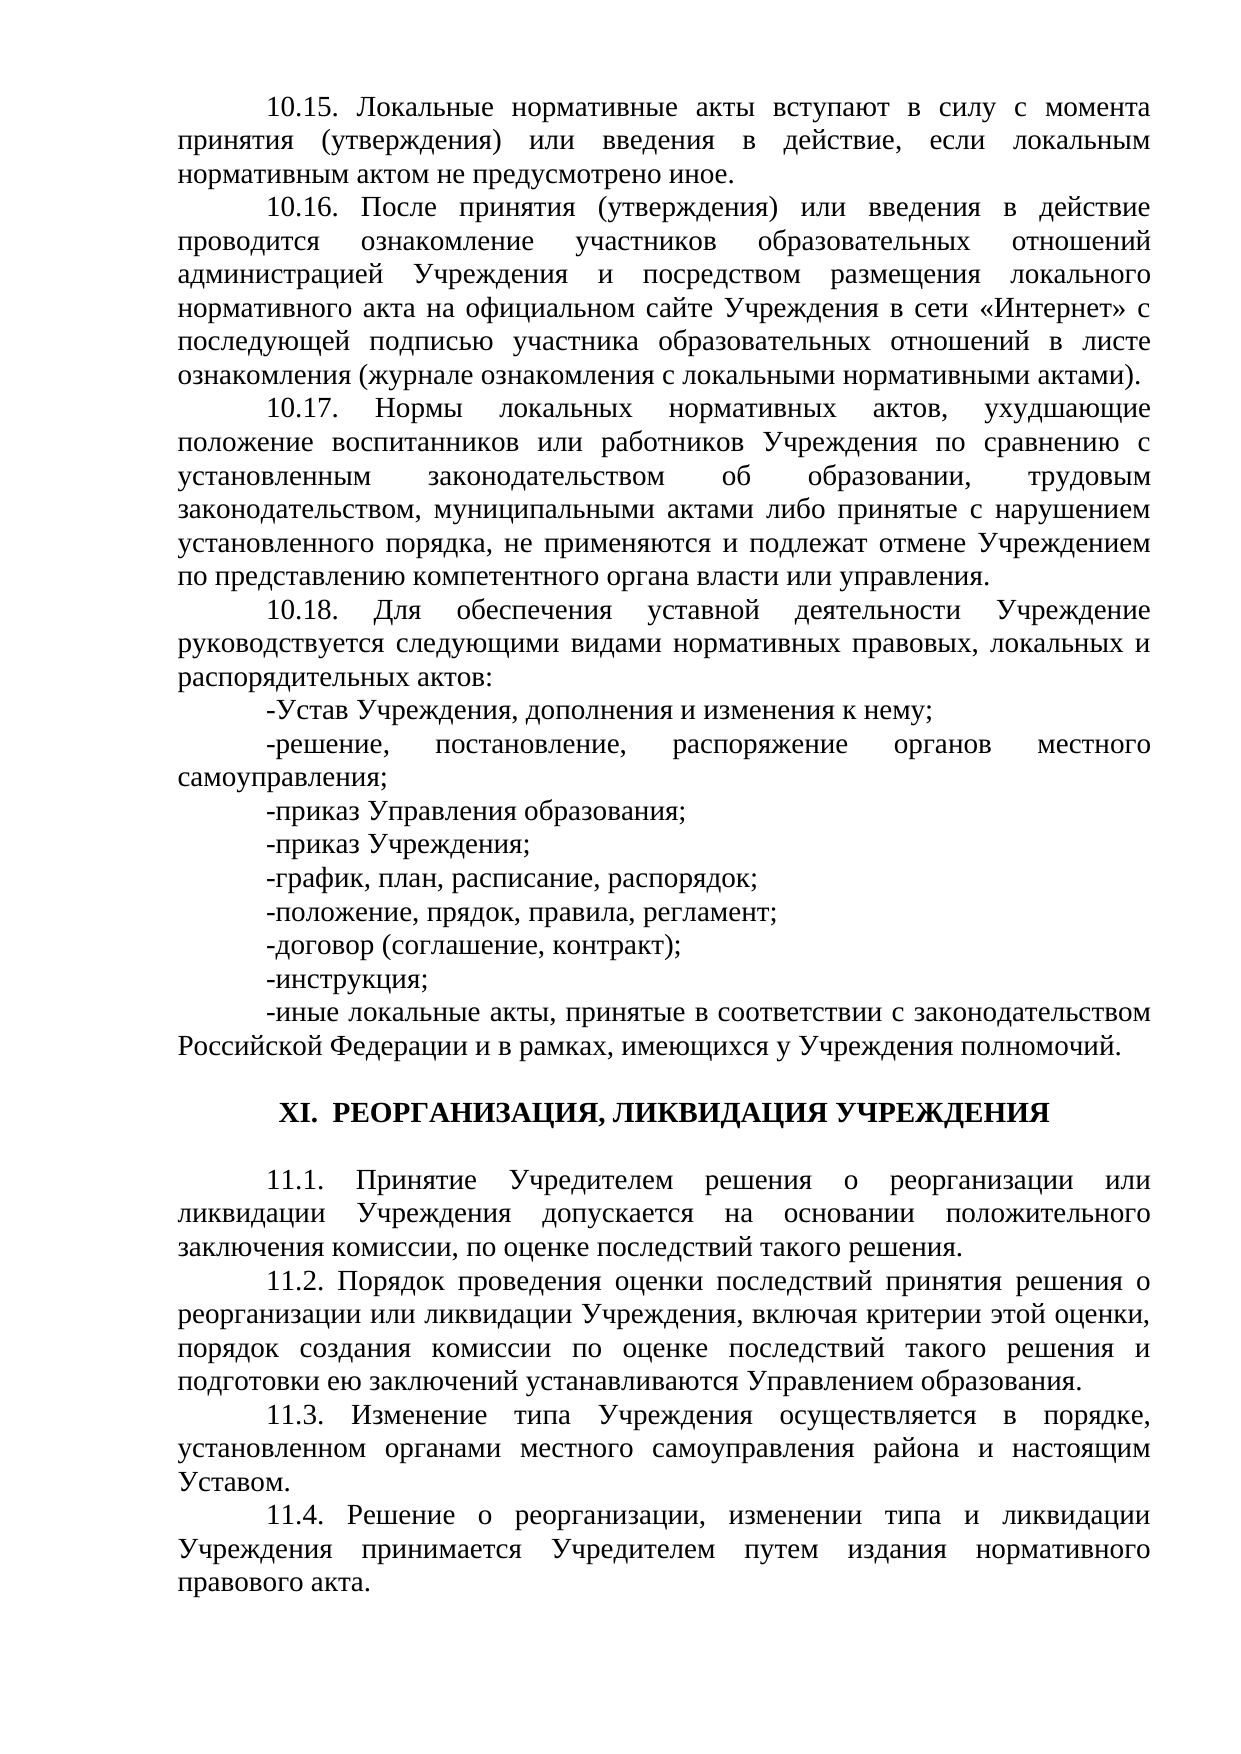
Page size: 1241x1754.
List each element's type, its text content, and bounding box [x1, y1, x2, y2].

text -Устав Учреждения, дополнения и изменения к нему; [177, 692, 1152, 726]
text -договор (соглашение, контракт); [177, 927, 1152, 961]
text 11.2. Порядок проведения оценки последствий принятия решения о реорганизации или ликвидации Учреждения, включая критерии этой оценки, порядок создания комиссии по оценке последствий такого решения и подготовки ею заключений устанавливаются Управлением образования. [177, 1263, 1152, 1397]
text 11.4. Решение о реорганизации, изменении типа и ликвидации Учреждения принимается Учредителем путем издания нормативного правового акта. [177, 1497, 1152, 1598]
text -график, план, расписание, распорядок; [177, 860, 1152, 894]
text 11.1. Принятие Учредителем решения о реорганизации или ликвидации Учреждения допускается на основании положительного заключения комиссии, по оценке последствий такого решения. [177, 1162, 1152, 1263]
text -инструкция; [177, 961, 1152, 994]
text -решение, постановление, распоряжение органов местного самоуправления; [177, 726, 1152, 793]
text 11.3. Изменение типа Учреждения осуществляется в порядке, установленном органами местного самоуправления района и настоящим Уставом. [177, 1397, 1152, 1497]
text 10.16. После принятия (утверждения) или введения в действие проводится ознакомление участников образовательных отношений администрацией Учреждения и посредством размещения локального нормативного акта на официальном сайте Учреждения в сети «Интернет» с последующей подписью участника образовательных отношений в листе ознакомления (журнале ознакомления с локальными нормативными актами). [177, 189, 1152, 391]
text -положение, прядок, правила, регламент; [177, 894, 1152, 927]
text -приказ Учреждения; [177, 827, 1152, 860]
text 10.17. Нормы локальных нормативных актов, ухудшающие положение воспитанников или работников Учреждения по сравнению с установленным законодательством об образовании, трудовым законодательством, муниципальными актами либо принятые с нарушением установленного порядка, не применяются и подлежат отмене Учреждением по представлению компетентного органа власти или управления. [177, 391, 1152, 592]
text -приказ Управления образования; [177, 793, 1152, 827]
text 10.15. Локальные нормативные акты вступают в силу с момента принятия (утверждения) или введения в действие, если локальным нормативным актом не предусмотрено иное. [177, 89, 1152, 189]
text 10.18. Для обеспечения уставной деятельности Учреждение руководствуется следующими видами нормативных правовых, локальных и распорядительных актов: [177, 592, 1152, 692]
text -иные локальные акты, принятые в соответствии с законодательством Российской Федерации и в рамках, имеющихся у Учреждения полномочий. [177, 994, 1152, 1061]
text ХI. РЕОРГАНИЗАЦИЯ, ЛИКВИДАЦИЯ УЧРЕЖДЕНИЯ [177, 1095, 1152, 1128]
